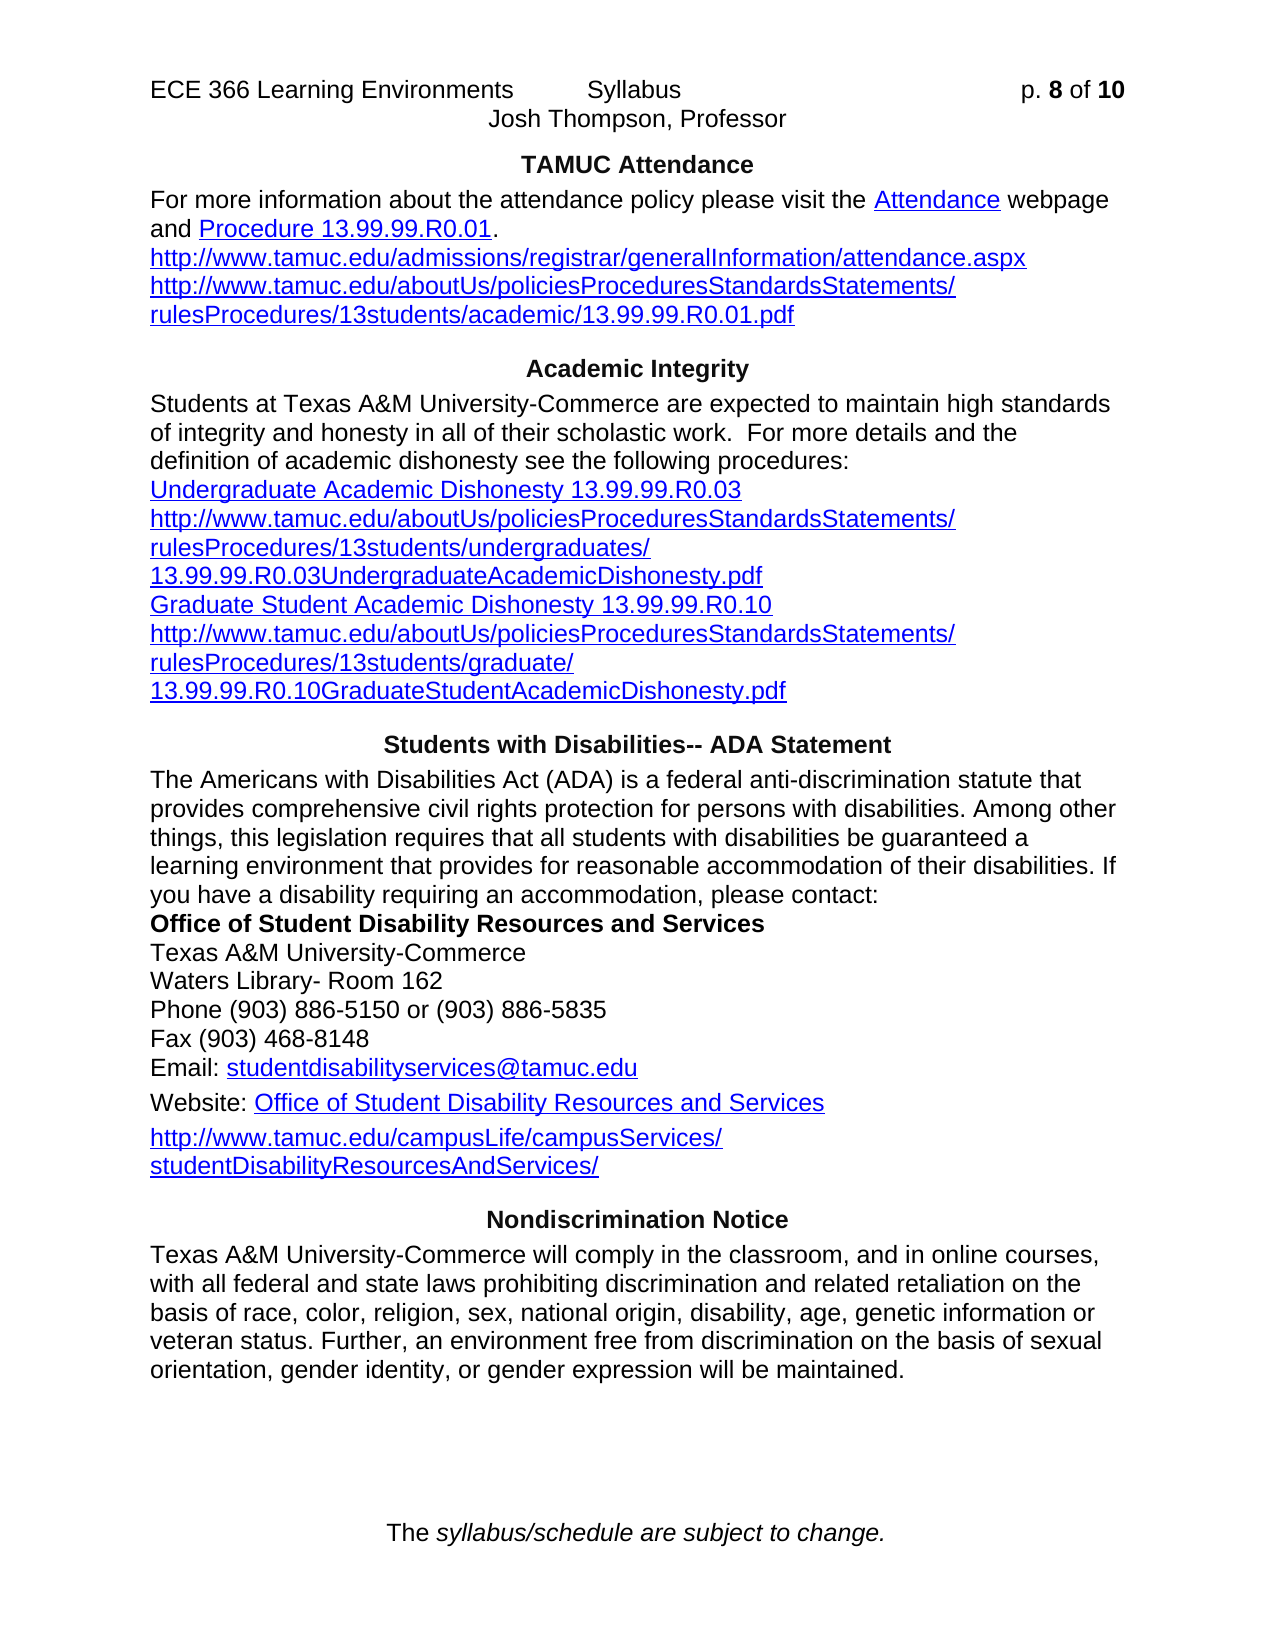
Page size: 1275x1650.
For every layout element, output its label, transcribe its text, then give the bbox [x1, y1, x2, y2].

text Waters Library- Room 162 [150, 966, 1125, 995]
text http://www.tamuc.edu/aboutUs/policiesProceduresStandardsStatements/rulesProcedures/13students/academic/13.99.99.R0.01.pdf [150, 271, 1125, 329]
text http://www.tamuc.edu/aboutUs/policiesProceduresStandardsStatements/rulesProcedures/13students/graduate/13.99.99.R0.10GraduateStudentAcademicDishonesty.pdf [150, 619, 1125, 705]
subtitle TAMUC Attendance [150, 150, 1125, 179]
text Texas A&M University-Commerce will comply in the classroom, and in online courses, with all federal and state laws prohibiting discrimination and related retaliation on the basis of race, color, religion, sex, national origin, disability, age, genetic information or veteran status. Further, an environment free from discrimination on the basis of sexual orientation, gender identity, or gender expression will be maintained. [150, 1240, 1125, 1384]
text http://www.tamuc.edu/campusLife/campusServices/studentDisabilityResourcesAndServices/ [150, 1122, 1125, 1180]
text http://www.tamuc.edu/admissions/registrar/generalInformation/attendance.aspx [150, 242, 1125, 271]
text Students at Texas A&M University-Commerce are expected to maintain high standards of integrity and honesty in all of their scholastic work. For more details and the definition of academic dishonesty see the following procedures: [150, 389, 1125, 475]
text Undergraduate Academic Dishonesty 13.99.99.R0.03 [150, 475, 1125, 504]
text Email: studentdisabilityservices@tamuc.edu [150, 1052, 1125, 1081]
text Fax (903) 468-8148 [150, 1024, 1125, 1052]
text For more information about the attendance policy please visit the Attendance webpage and Procedure 13.99.99.R0.01. [150, 185, 1125, 242]
subtitle Students with Disabilities-- ADA Statement [150, 730, 1125, 759]
text http://www.tamuc.edu/aboutUs/policiesProceduresStandardsStatements/rulesProcedures/13students/undergraduates/13.99.99.R0.03UndergraduateAcademicDishonesty.pdf [150, 504, 1125, 590]
text Office of Student Disability Resources and Services [150, 909, 1125, 937]
text Phone (903) 886-5150 or (903) 886-5835 [150, 995, 1125, 1024]
subtitle Academic Integrity [150, 354, 1125, 382]
text The Americans with Disabilities Act (ADA) is a federal anti-discrimination statute that provides comprehensive civil rights protection for persons with disabilities. Among other things, this legislation requires that all students with disabilities be guaranteed a learning environment that provides for reasonable accommodation of their disabilities. If you have a disability requiring an accommodation, please contact: [150, 765, 1125, 909]
text Texas A&M University-Commerce [150, 937, 1125, 966]
subtitle Nondiscrimination Notice [150, 1205, 1125, 1234]
text Website: Office of Student Disability Resources and Services [150, 1087, 1125, 1116]
text Graduate Student Academic Dishonesty 13.99.99.R0.10 [150, 590, 1125, 619]
